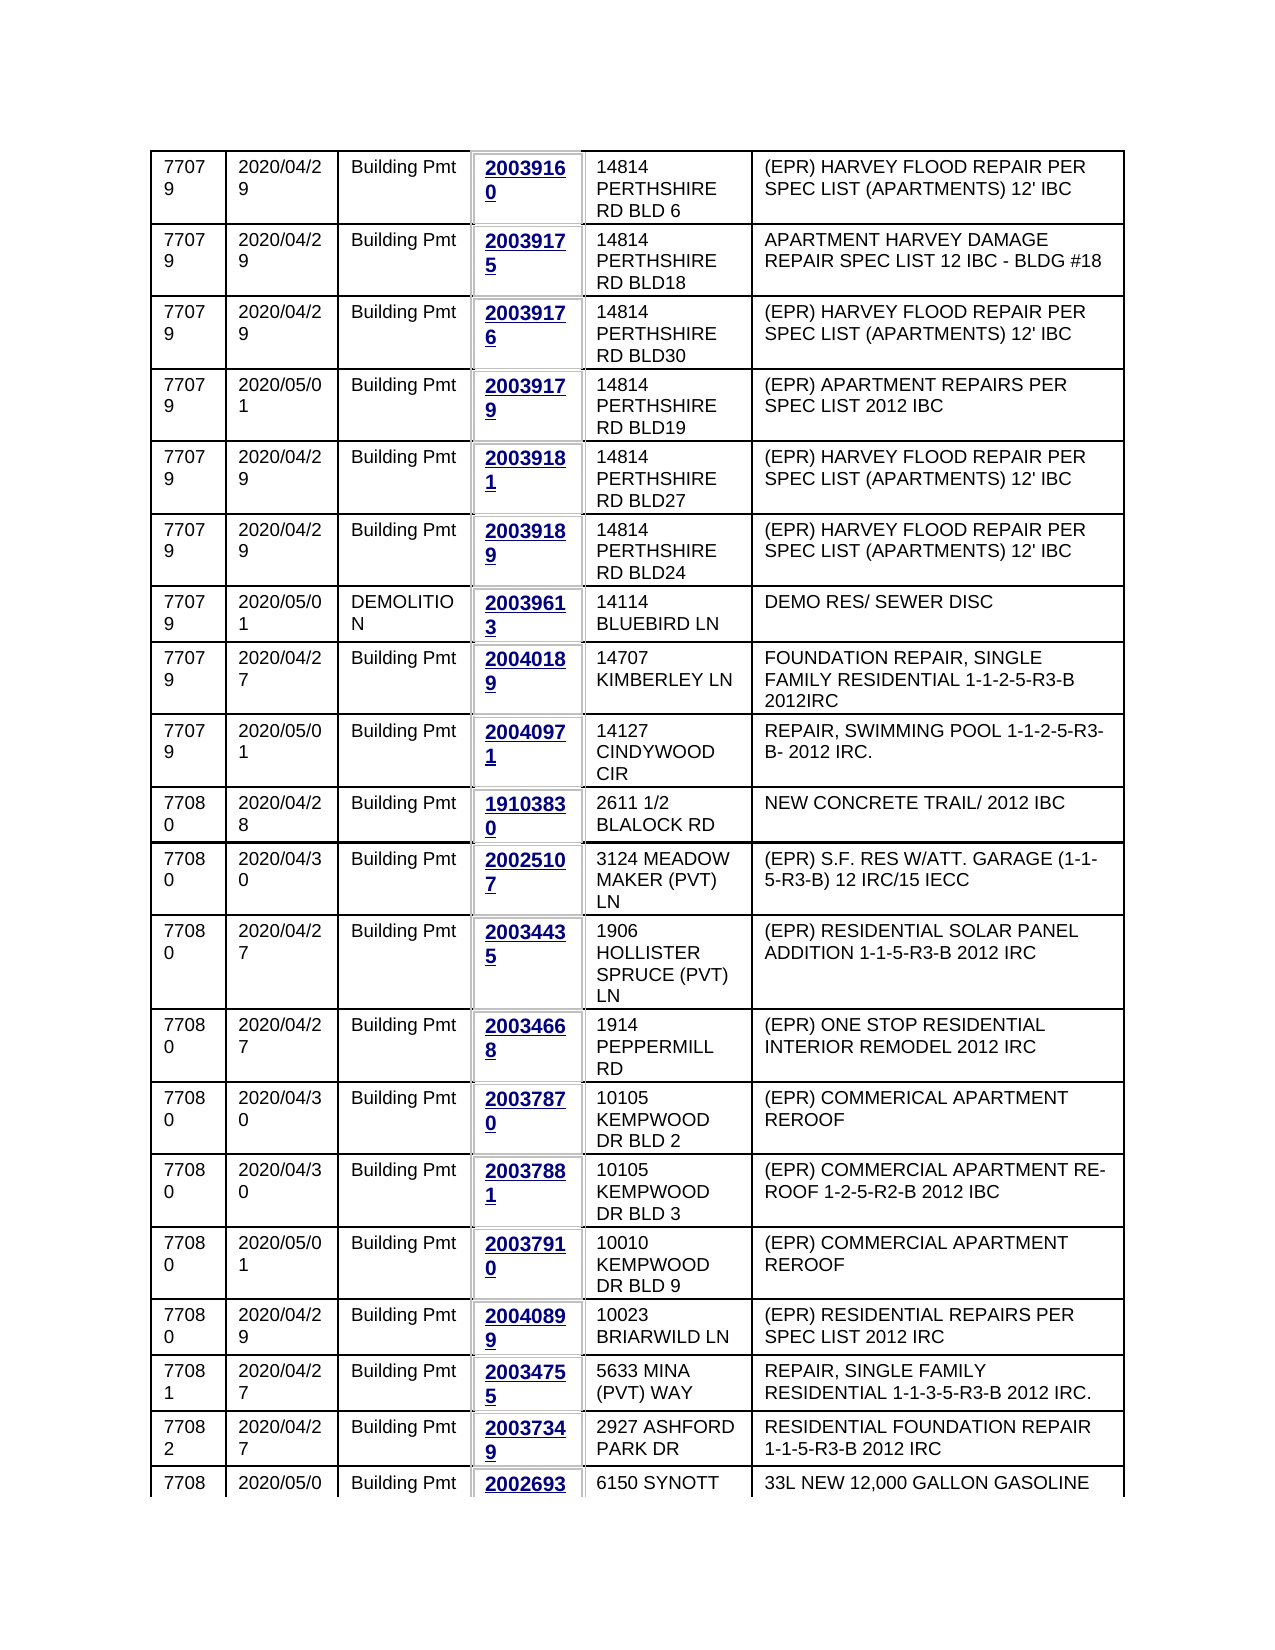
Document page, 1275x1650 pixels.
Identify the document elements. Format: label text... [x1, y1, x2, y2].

table_cell (EPR) COMMERCIAL APARTMENT REROOF [753, 1228, 1123, 1298]
table_cell 77079 [152, 370, 225, 440]
table_cell 2020/04/29 [227, 1300, 337, 1354]
table_cell Building Pmt [339, 1300, 470, 1354]
table_cell 2020/04/29 [227, 297, 337, 367]
table_cell FOUNDATION REPAIR, SINGLE FAMILY RESIDENTIAL 1-1-2-5-R3-B 2012IRC [753, 643, 1123, 713]
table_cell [753, 1467, 1123, 1497]
table_cell 2020/04/27 [227, 643, 337, 713]
table_cell (EPR) HARVEY FLOOD REPAIR PER SPEC LIST (APARTMENTS) 12' IBC [753, 152, 1123, 222]
table_cell 14707 KIMBERLEY LN [586, 643, 751, 713]
table_cell (EPR) ONE STOP RESIDENTIAL INTERIOR REMODEL 2012 IRC [753, 1010, 1123, 1081]
table_cell 20034755 [475, 1358, 581, 1409]
table_cell Building Pmt [339, 844, 470, 914]
table_cell 10105 KEMPWOOD DR BLD 3 [586, 1155, 751, 1226]
table_cell 77080 [152, 916, 225, 1008]
table_cell (EPR) COMMERCIAL APARTMENT RE-ROOF 1-2-5-R2-B 2012 IBC [753, 1155, 1123, 1226]
table_cell 2020/04/30 [227, 844, 337, 914]
table_cell 20039613 [475, 590, 581, 641]
table_cell 2020/05/01 [227, 1467, 337, 1497]
table_cell 2020/04/28 [227, 788, 337, 841]
table_cell Building Pmt [339, 515, 470, 585]
table_cell 14127 CINDYWOOD CIR [586, 715, 751, 786]
table_cell 20039175 [475, 227, 581, 295]
table_cell 19103830 [475, 791, 581, 841]
table_cell APARTMENT HARVEY DAMAGE REPAIR SPEC LIST 12 IBC - BLDG #18 [753, 225, 1123, 295]
table_cell Building Pmt [339, 1412, 470, 1465]
table_cell Building Pmt [339, 715, 470, 786]
table_cell 77081 [152, 1356, 225, 1409]
table_cell (EPR) RESIDENTIAL SOLAR PANEL ADDITION 1-1-5-R3-B 2012 IRC [753, 916, 1123, 1008]
table_cell Building Pmt [339, 297, 470, 367]
table_cell (EPR) HARVEY FLOOD REPAIR PER SPEC LIST (APARTMENTS) 12' IBC [753, 442, 1123, 512]
table_cell 10023 BRIARWILD LN [586, 1300, 751, 1354]
table_cell 2020/04/27 [227, 916, 337, 1008]
table_cell 20039189 [475, 517, 581, 585]
table_cell (EPR) RESIDENTIAL REPAIRS PER SPEC LIST 2012 IRC [753, 1300, 1123, 1354]
table_cell 77080 [152, 1155, 225, 1226]
table_cell 2611 1/2 BLALOCK RD [586, 788, 751, 841]
table_cell 14814 PERTHSHIRE RD BLD18 [586, 225, 751, 295]
table_cell 20039179 [475, 372, 581, 440]
table_cell 2020/04/29 [227, 225, 337, 295]
table_cell 2020/04/27 [227, 1010, 337, 1081]
table_cell (EPR) HARVEY FLOOD REPAIR PER SPEC LIST (APARTMENTS) 12' IBC [753, 297, 1123, 367]
table_cell 77080 [152, 1228, 225, 1298]
table_cell 2020/05/01 [227, 370, 337, 440]
table_cell 14114 BLUEBIRD LN [586, 587, 751, 641]
table_cell Building Pmt [339, 1356, 470, 1409]
table_cell 2927 ASHFORD PARK DR [586, 1412, 751, 1465]
table_cell (EPR) S.F. RES W/ATT. GARAGE (1-1-5-R3-B) 12 IRC/15 IECC [753, 844, 1123, 914]
table_cell 14814 PERTHSHIRE RD BLD 6 [586, 152, 751, 222]
table_cell Building Pmt [339, 370, 470, 440]
table_cell 1906 HOLLISTER SPRUCE (PVT) LN [586, 916, 751, 1008]
table_cell 14814 PERTHSHIRE RD BLD27 [586, 442, 751, 512]
table_cell 77079 [152, 515, 225, 585]
table_cell 2020/05/01 [227, 715, 337, 786]
table_cell 20040971 [475, 718, 581, 786]
table_cell 20026934 [475, 1470, 581, 1497]
table_cell 20025107 [475, 846, 581, 914]
table_cell 2020/04/30 [227, 1155, 337, 1226]
table_cell Building Pmt [339, 225, 470, 295]
table_cell DEMOLITION [339, 587, 470, 641]
table_cell Building Pmt [339, 1467, 470, 1497]
table_cell 77079 [152, 715, 225, 786]
table_cell RESIDENTIAL FOUNDATION REPAIR 1-1-5-R3-B 2012 IRC [753, 1412, 1123, 1465]
table_cell Building Pmt [339, 1010, 470, 1081]
table_cell 20039176 [475, 300, 581, 367]
table_cell 2020/04/27 [227, 1412, 337, 1465]
table_cell (EPR) COMMERICAL APARTMENT REROOF [753, 1083, 1123, 1153]
table_cell (EPR) APARTMENT REPAIRS PER SPEC LIST 2012 IBC [753, 370, 1123, 440]
table_cell 77080 [152, 1010, 225, 1081]
table_cell REPAIR, SINGLE FAMILY RESIDENTIAL 1-1-3-5-R3-B 2012 IRC. [753, 1356, 1123, 1409]
table_cell 77079 [152, 225, 225, 295]
table_cell 2020/04/29 [227, 442, 337, 512]
table_cell 20037870 [475, 1085, 581, 1153]
table_cell 3124 MEADOW MAKER (PVT) LN [586, 844, 751, 914]
table_cell Building Pmt [339, 152, 470, 222]
table_cell 10010 KEMPWOOD DR BLD 9 [586, 1228, 751, 1298]
table_cell REPAIR, SWIMMING POOL 1-1-2-5-R3-B- 2012 IRC. [753, 715, 1123, 786]
table_cell 2020/05/01 [227, 587, 337, 641]
table_cell DEMO RES/ SEWER DISC [753, 587, 1123, 641]
table_cell 20034435 [475, 919, 581, 1008]
table_cell 77080 [152, 1083, 225, 1153]
table_cell 20037881 [475, 1158, 581, 1226]
table_cell 2020/04/30 [227, 1083, 337, 1153]
table_cell 6150 SYNOTT RD [586, 1467, 751, 1497]
table_cell 77080 [152, 788, 225, 841]
table_cell Building Pmt [339, 1228, 470, 1298]
table_cell 20037349 [475, 1414, 581, 1465]
table_cell 20039181 [475, 445, 581, 512]
table_cell 20040189 [475, 646, 581, 713]
table_cell Building Pmt [339, 1155, 470, 1226]
table_cell (EPR) HARVEY FLOOD REPAIR PER SPEC LIST (APARTMENTS) 12' IBC [753, 515, 1123, 585]
table_cell 77079 [152, 643, 225, 713]
table_cell 20037910 [475, 1230, 581, 1298]
table_cell 20040899 [475, 1303, 581, 1354]
table_cell 77079 [152, 297, 225, 367]
table_cell Building Pmt [339, 916, 470, 1008]
table_cell 2020/04/27 [227, 1356, 337, 1409]
table_cell 14814 PERTHSHIRE RD BLD24 [586, 515, 751, 585]
table_cell 20034668 [475, 1013, 581, 1081]
table_cell 77082 [152, 1412, 225, 1465]
table_cell Building Pmt [339, 643, 470, 713]
table_cell 77080 [152, 844, 225, 914]
table_cell 77079 [152, 152, 225, 222]
table_cell Building Pmt [339, 1083, 470, 1153]
table_cell 14814 PERTHSHIRE RD BLD19 [586, 370, 751, 440]
table_cell 77083 [152, 1467, 225, 1497]
table_cell 5633 MINA (PVT) WAY [586, 1356, 751, 1409]
table_cell 10105 KEMPWOOD DR BLD 2 [586, 1083, 751, 1153]
table_cell 2020/04/29 [227, 515, 337, 585]
table_cell 2020/04/29 [227, 152, 337, 222]
table_cell 20039160 [475, 155, 581, 222]
table_cell NEW CONCRETE TRAIL/ 2012 IBC [753, 788, 1123, 841]
table_cell 14814 PERTHSHIRE RD BLD30 [586, 297, 751, 367]
table_cell Building Pmt [339, 442, 470, 512]
table_cell Building Pmt [339, 788, 470, 841]
table_cell 77079 [152, 587, 225, 641]
table_cell 77080 [152, 1300, 225, 1354]
table_cell 2020/05/01 [227, 1228, 337, 1298]
table_cell 77079 [152, 442, 225, 512]
table_cell 1914 PEPPERMILL RD [586, 1010, 751, 1081]
